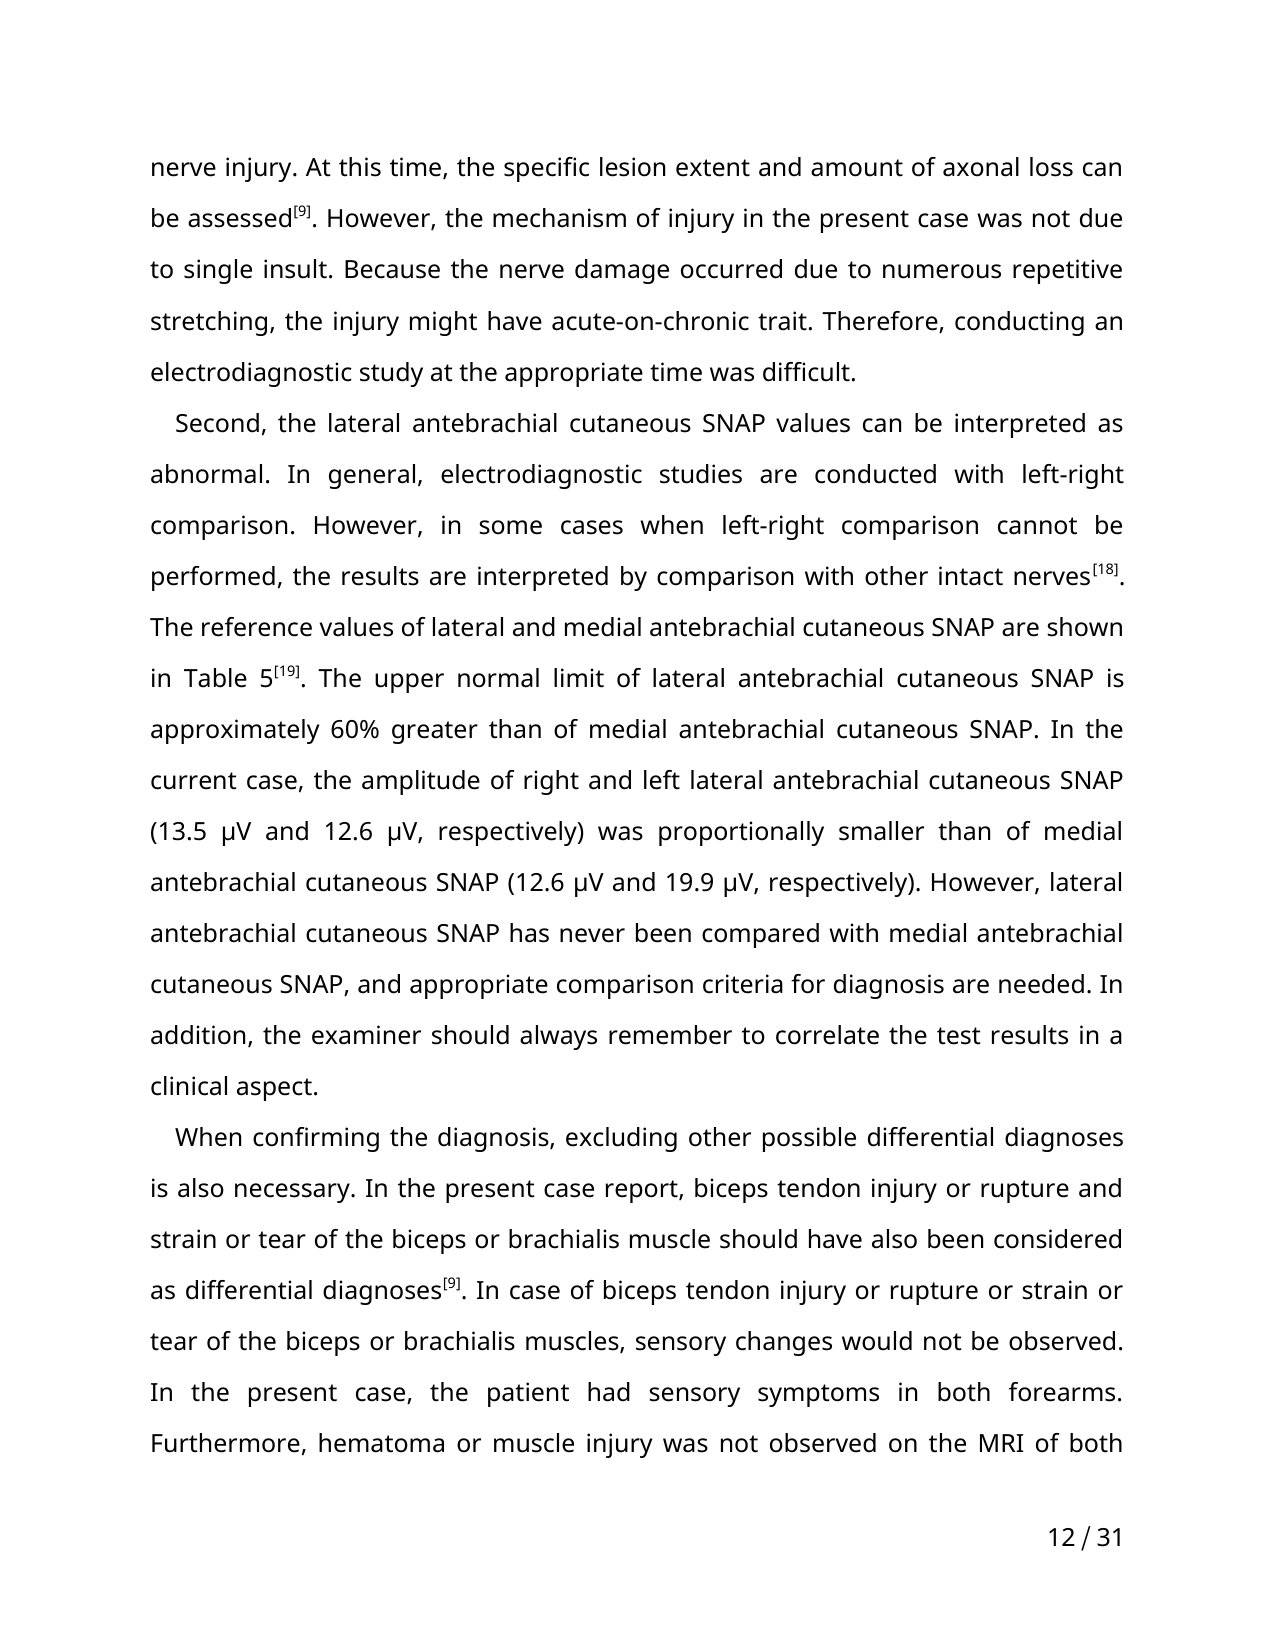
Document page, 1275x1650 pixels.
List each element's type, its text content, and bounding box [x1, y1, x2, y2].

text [150, 150, 1125, 388]
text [150, 1120, 1125, 1460]
text Second, the lateral antebrachial cutaneous SNAP values can be interpreted as abnormal. In general, electrodiagnostic studies are conducted with left-right comparison. However, in some cases when left-right comparison cannot be performed, the results are interpreted by comparison with other intact nerves[18]. The reference values of lateral and medial antebrachial cutaneous SNAP are shown in Table 5[19]. The upper normal limit of lateral antebrachial cutaneous SNAP is approximately 60% greater than of medial antebrachial cutaneous SNAP. In the current case, the amplitude of right and left lateral antebrachial cutaneous SNAP (13.5 μV and 12.6 μV, respectively) was proportionally smaller than of medial antebrachial cutaneous SNAP (12.6 μV and 19.9 μV, respectively). However, lateral antebrachial cutaneous SNAP has never been compared with medial antebrachial cutaneous SNAP, and appropriate comparison criteria for diagnosis are needed. In addition, the examiner should always remember to correlate the test results in a clinical aspect. [150, 405, 1125, 1103]
